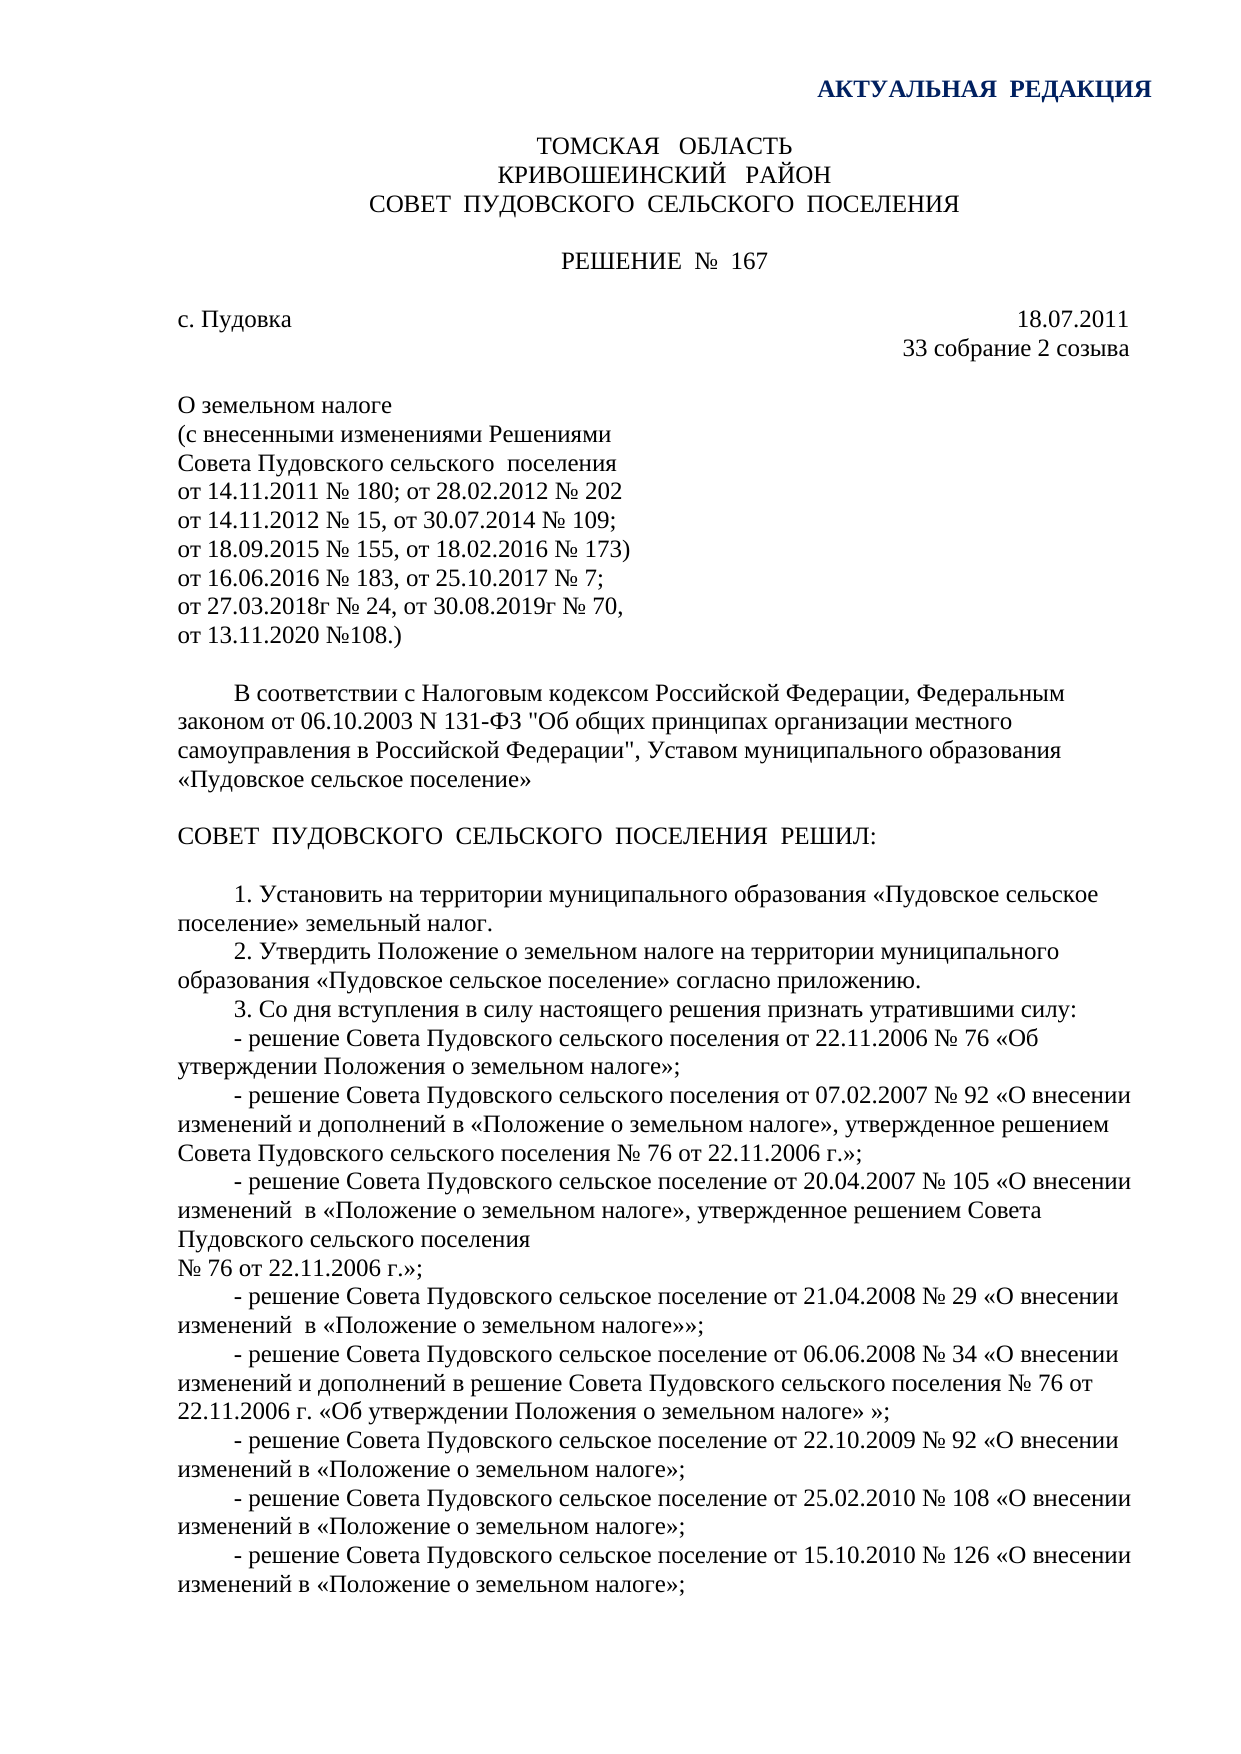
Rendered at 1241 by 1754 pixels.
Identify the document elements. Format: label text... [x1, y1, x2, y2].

text 1. Установить на территории муниципального образования «Пудовское сельское поселение» земельный налог. [177, 879, 1152, 936]
text 2. Утвердить Положение о земельном налоге на территории муниципального образования «Пудовское сельское поселение» согласно приложению. [177, 936, 1152, 994]
text - решение Совета Пудовского сельское поселение от 06.06.2008 № 34 «О внесении изменений и дополнений в решение Совета Пудовского сельского поселения № 76 от 22.11.2006 г. «Об утверждении Положения о земельном налоге» »; [177, 1339, 1152, 1425]
text от 27.03.2018г № 24, от 30.08.2019г № 70, [177, 591, 1152, 620]
text - решение Совета Пудовского сельское поселение от 20.04.2007 № 105 «О внесении изменений в «Положение о земельном налоге», утвержденное решением Совета Пудовского сельского поселения [177, 1166, 1152, 1253]
text от 18.09.2015 № 155, от 18.02.2016 № 173) [177, 534, 1152, 563]
text Совета Пудовского сельского поселения [177, 448, 1152, 476]
text с. Пудовка 18.07.2011 [177, 304, 1152, 333]
text - решение Совета Пудовского сельского поселения от 07.02.2007 № 92 «О внесении изменений и дополнений в «Положение о земельном налоге», утвержденное решением Совета Пудовского сельского поселения № 76 от 22.11.2006 г.»; [177, 1080, 1152, 1166]
text от 16.06.2016 № 183, от 25.10.2017 № 7; [177, 563, 1152, 591]
text (с внесенными изменениями Решениями [177, 419, 1152, 448]
text КРИВОШЕИНСКИЙ РАЙОН [177, 160, 1152, 189]
text О земельном налоге [177, 390, 1152, 419]
text от 14.11.2012 № 15, от 30.07.2014 № 109; [177, 505, 1152, 534]
text - решение Совета Пудовского сельское поселение от 22.10.2009 № 92 «О внесении изменений в «Положение о земельном налоге»; [177, 1425, 1152, 1483]
text СОВЕТ ПУДОВСКОГО СЕЛЬСКОГО ПОСЕЛЕНИЯ РЕШИЛ: [177, 821, 1152, 850]
text РЕШЕНИЕ № 167 [177, 246, 1152, 275]
text ТОМСКАЯ ОБЛАСТЬ [177, 131, 1152, 160]
text - решение Совета Пудовского сельское поселение от 25.02.2010 № 108 «О внесении изменений в «Положение о земельном налоге»; [177, 1483, 1152, 1540]
text 3. Со дня вступления в силу настоящего решения признать утратившими силу: [177, 994, 1152, 1023]
text - решение Совета Пудовского сельского поселения от 22.11.2006 № 76 «Об утверждении Положения о земельном налоге»; [177, 1023, 1152, 1080]
text от 14.11.2011 № 180; от 28.02.2012 № 202 [177, 476, 1152, 505]
text 33 собрание 2 созыва [177, 333, 1152, 361]
text - решение Совета Пудовского сельское поселение от 15.10.2010 № 126 «О внесении изменений в «Положение о земельном налоге»; [177, 1540, 1152, 1598]
text АКТУАЛЬНАЯ РЕДАКЦИЯ [177, 74, 1152, 103]
text СОВЕТ ПУДОВСКОГО СЕЛЬСКОГО ПОСЕЛЕНИЯ [177, 189, 1152, 218]
text от 13.11.2020 №108.) [177, 620, 1152, 649]
text № 76 от 22.11.2006 г.»; [177, 1253, 1152, 1281]
text В соответствии с Налоговым кодексом Российской Федерации, Федеральным законом от 06.10.2003 N 131-ФЗ "Об общих принципах организации местного самоуправления в Российской Федерации", Уставом муниципального образования «Пудовское сельское поселение» [177, 678, 1152, 793]
text - решение Совета Пудовского сельское поселение от 21.04.2008 № 29 «О внесении изменений в «Положение о земельном налоге»»; [177, 1281, 1152, 1339]
